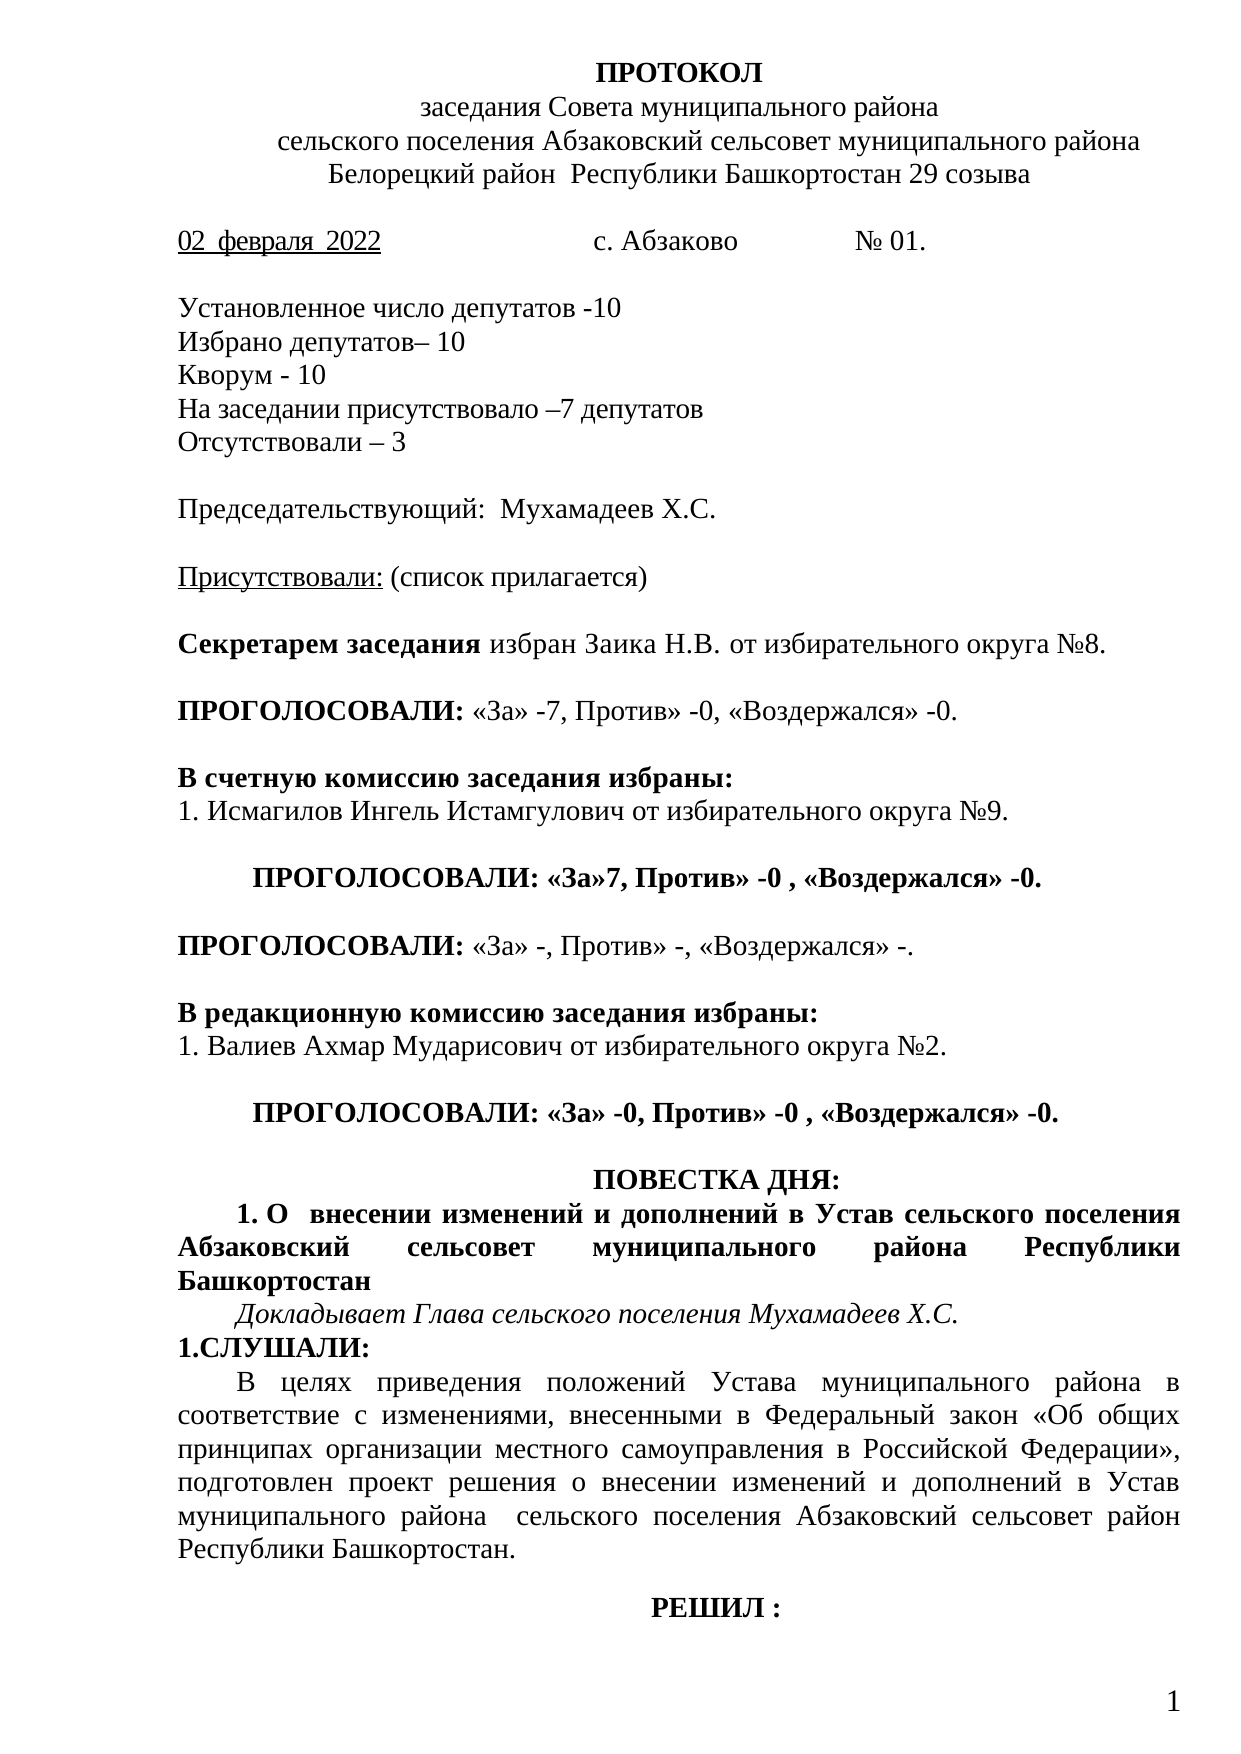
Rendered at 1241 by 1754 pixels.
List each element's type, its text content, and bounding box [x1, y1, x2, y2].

text ПРОГОЛОСОВАЛИ: «За» -0, Против» -0 , «Воздержался» -0. [177, 1095, 1181, 1129]
text На заседании присутствовало –7 депутатов [177, 391, 1181, 424]
text ПРОГОЛОСОВАЛИ: «За» -, Против» -, «Воздержался» -. [177, 928, 1196, 961]
text Избрано депутатов– 10 [177, 324, 1181, 357]
text Кворум - 10 [177, 357, 1181, 391]
text Докладывает Глава сельского поселения Мухамадеев Х.С. [236, 1297, 1181, 1330]
text ПОВЕСТКА ДНЯ: [177, 1162, 1181, 1196]
text заседания Совета муниципального района [177, 89, 1181, 123]
text 02 февраля 2022 с. Абзаково № 01. [177, 223, 1181, 257]
text В редакционную комиссию заседания избраны: [177, 995, 1196, 1028]
text Отсутствовали – 3 [177, 424, 1181, 458]
text РЕШИЛ : [177, 1590, 1181, 1623]
list Исмагилов Ингель Истамгулович от избирательного округа №9. [177, 793, 1181, 827]
text ПРОГОЛОСОВАЛИ: «За» -7, Против» -0, «Воздержался» -0. [177, 693, 1196, 726]
text 1.СЛУШАЛИ: [177, 1330, 1181, 1364]
text В целях приведения положений Устава муниципального района в соответствие с изменениями, внесенными в Федеральный закон «Об общих принципах организации местного самоуправления в Российской Федерации», подготовлен проект решения о внесении изменений и дополнений в Устав муниципального района сельского поселения Абзаковский сельсовет район Республики Башкортостан. [177, 1364, 1181, 1565]
list О внесении изменений и дополнений в Устав сельского поселения Абзаковский сельсовет муниципального района Республики Башкортостан [177, 1196, 1181, 1297]
text ПРОГОЛОСОВАЛИ: «За»7, Против» -0 , «Воздержался» -0. [177, 861, 1181, 894]
text В счетную комиссию заседания избраны: [177, 760, 1196, 793]
text Присутствовали: (список прилагается) [177, 559, 1181, 592]
text Установленное число депутатов -10 [177, 290, 1181, 324]
text Председательствующий: Мухамадеев Х.С. [177, 492, 1181, 525]
text Секретарем заседания избран Заика Н.В. от избирательного округа №8. [177, 626, 1196, 659]
text сельского поселения Абзаковский сельсовет муниципального района Белорецкий район Республики Башкортостан 29 созыва [177, 123, 1181, 190]
list Валиев Ахмар Мударисович от избирательного округа №2. [177, 1028, 1181, 1062]
text ПРОТОКОЛ [177, 56, 1181, 89]
